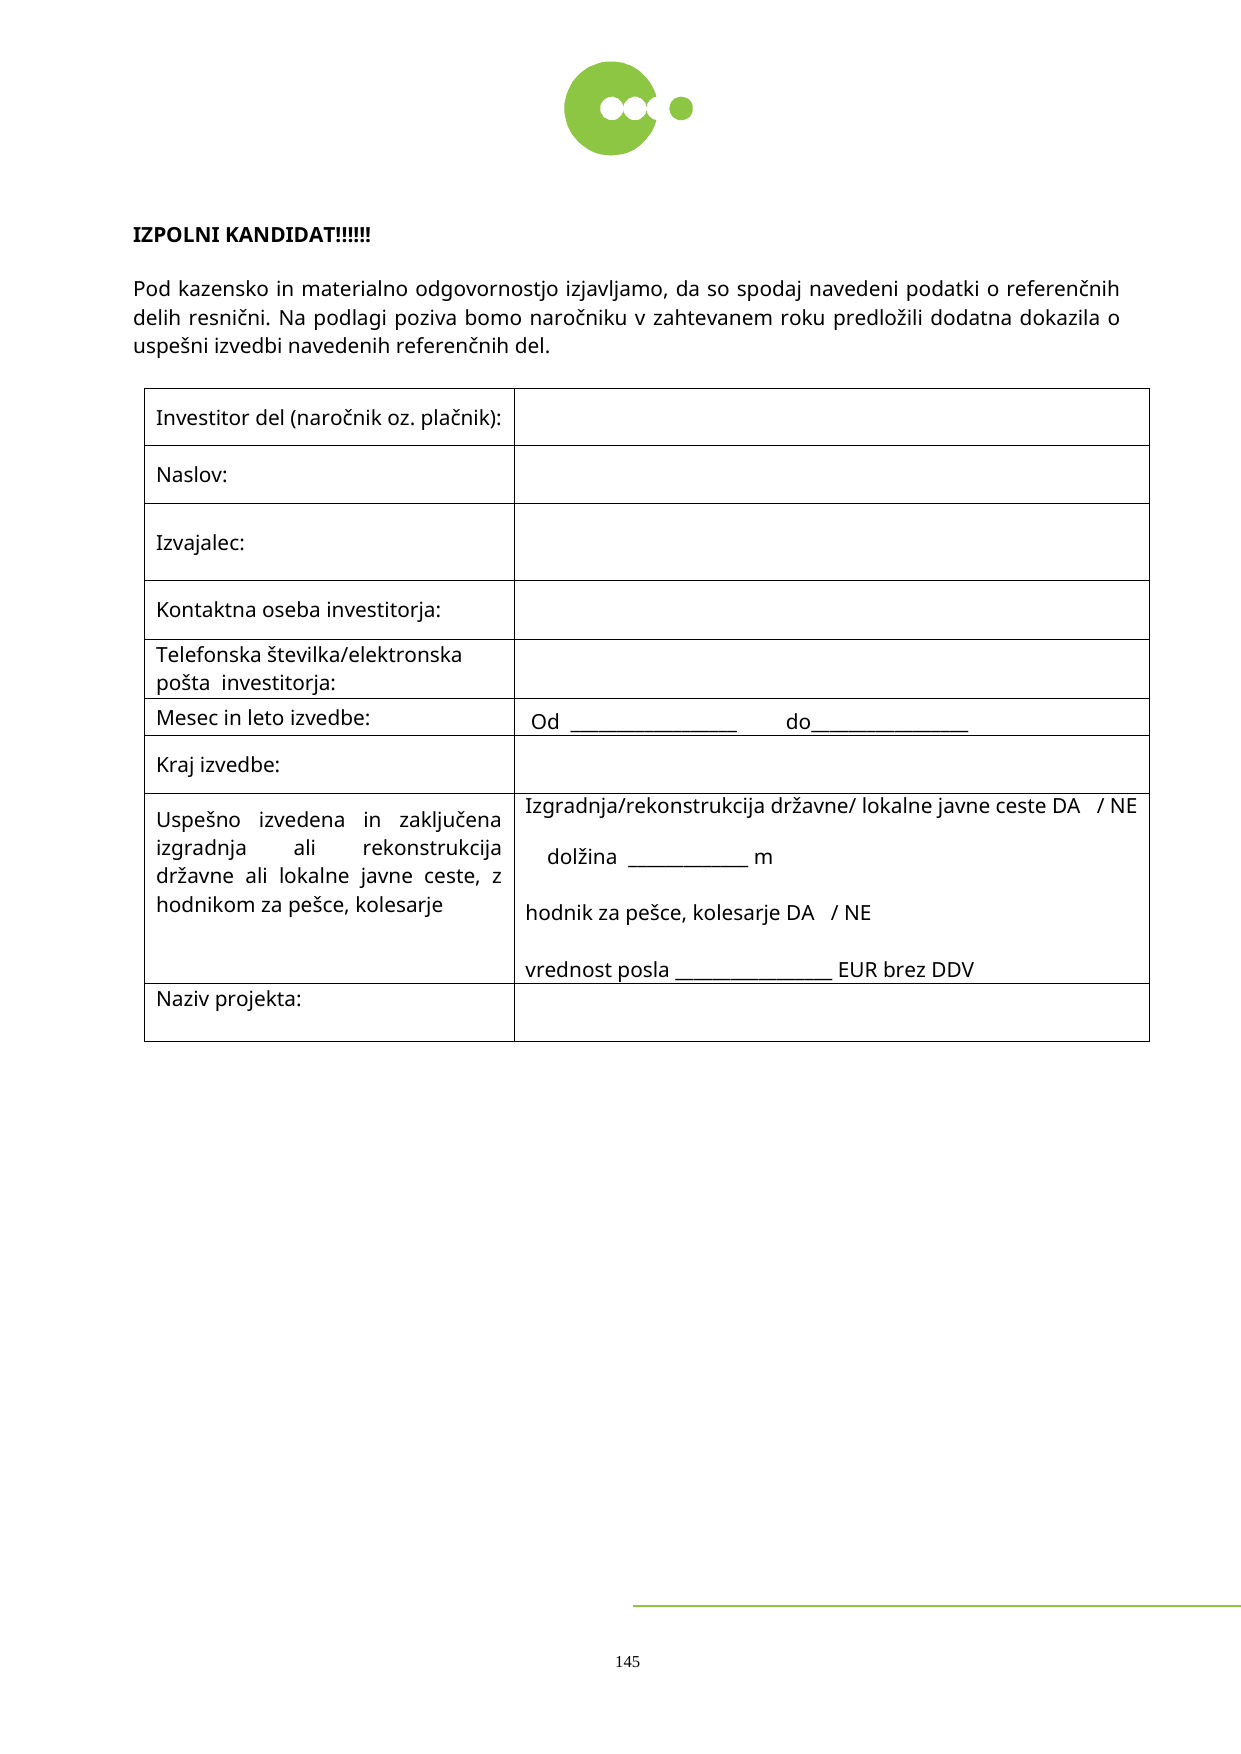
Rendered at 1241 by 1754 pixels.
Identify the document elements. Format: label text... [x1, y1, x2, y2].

table_cell Kontaktna oseba investitorja: [145, 581, 514, 639]
text IZPOLNI KANDIDAT!!!!!! [133, 220, 1122, 249]
table_cell Mesec in leto izvedbe: [145, 699, 514, 735]
table_cell Od __________________ do_________________ [515, 699, 1149, 735]
table_cell [515, 736, 1149, 793]
table_cell [515, 581, 1149, 639]
table_cell Izvajalec: [145, 504, 514, 580]
table_header Investitor del (naročnik oz. plačnik): [145, 389, 514, 445]
table_cell [515, 504, 1149, 580]
table_cell Kraj izvedbe: [145, 736, 514, 793]
table_cell Uspešno izvedena in zaključena izgradnja ali rekonstrukcija državne ali lokalne javne ceste, z hodnikom za pešce, kolesarje [145, 794, 514, 983]
table_cell Izgradnja/rekonstrukcija državne/ lokalne javne ceste DA / NE dolžina _____________ m hodnik za pešce, kolesarje DA / NE vrednost posla _________________ EUR brez DDV [515, 794, 1149, 983]
text Pod kazensko in materialno odgovornostjo izjavljamo, da so spodaj navedeni podatki o referenčnih delih resnični. Na podlagi poziva bomo naročniku v zahtevanem roku predložili dodatna dokazila o uspešni izvedbi navedenih referenčnih del. [133, 274, 1122, 359]
table_cell Telefonska številka/elektronska pošta investitorja: [145, 640, 514, 698]
table_cell [515, 984, 1149, 1041]
table_header [515, 389, 1149, 445]
table_cell [515, 446, 1149, 503]
table_cell Naslov: [145, 446, 514, 503]
table_cell [515, 640, 1149, 698]
